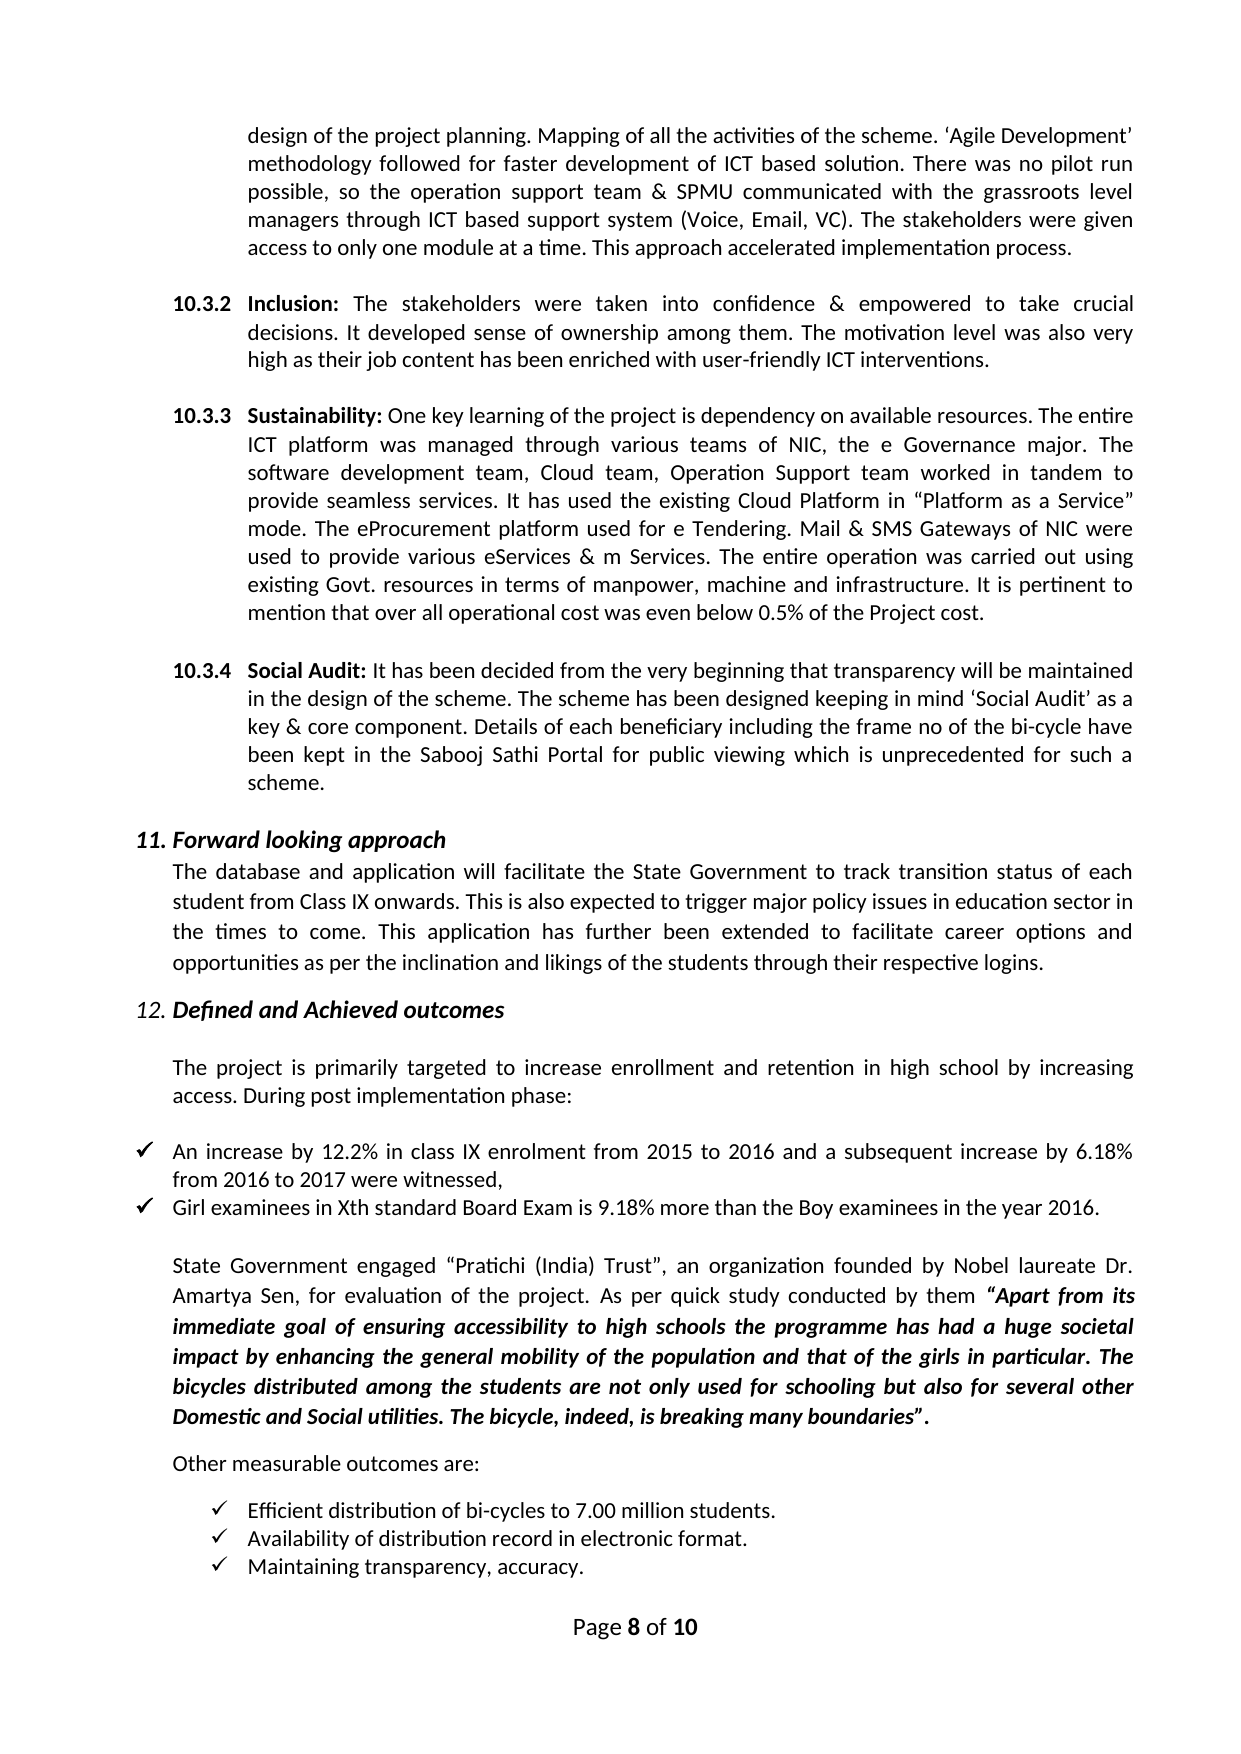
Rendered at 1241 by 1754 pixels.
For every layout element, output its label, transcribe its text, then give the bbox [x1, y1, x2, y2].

list An increase by 12.2% in class IX enrolment from 2015 to 2016 and a subsequent increase by 6.18% from 2016 to 2017 were witnessed, [135, 1137, 1135, 1193]
list Defined and Achieved outcomes [135, 994, 1135, 1025]
text Other measurable outcomes are: [172, 1449, 1135, 1477]
list Social Audit: It has been decided from the very beginning that transparency will be maintained in the design of the scheme. The scheme has been designed keeping in mind ‘Social Audit’ as a key & core component. Details of each beneficiary including the frame no of the bi-cycle have been kept in the Sabooj Sathi Portal for public viewing which is unprecedented for such a scheme. [172, 656, 1135, 796]
list Availability of distribution record in electronic format. [210, 1524, 1135, 1552]
list Efficient distribution of bi-cycles to 7.00 million students. [210, 1496, 1135, 1524]
list Inclusion: The stakeholders were taken into confidence & empowered to take crucial decisions. It developed sense of ownership among them. The motivation level was also very high as their job content has been enriched with user-friendly ICT interventions. [172, 289, 1135, 374]
list The project is primarily targeted to increase enrollment and retention in high school by increasing access. During post implementation phase: [172, 1053, 1135, 1109]
list Sustainability: One key learning of the project is dependency on available resources. The entire ICT platform was managed through various teams of NIC, the e Governance major. The software development team, Cloud team, Operation Support team worked in tandem to provide seamless services. It has used the existing Cloud Platform in “Platform as a Service” mode. The eProcurement platform used for e Tendering. Mail & SMS Gateways of NIC were used to provide various eServices & m Services. The entire operation was carried out using existing Govt. resources in terms of manpower, machine and infrastructure. It is pertinent to mention that over all operational cost was even below 0.5% of the Project cost. [172, 402, 1135, 626]
list State Government engaged “Pratichi (India) Trust”, an organization founded by Nobel laureate Dr. Amartya Sen, for evaluation of the project. As per quick study conducted by them “Apart from its immediate goal of ensuring accessibility to high schools the programme has had a huge societal impact by enhancing the general mobility of the population and that of the girls in particular. The bicycles distributed among the students are not only used for schooling but also for several other Domestic and Social utilities. The bicycle, indeed, is breaking many boundaries”. [172, 1251, 1135, 1431]
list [172, 121, 1135, 262]
list Maintaining transparency, accuracy. [210, 1552, 1135, 1580]
list Forward looking approach [135, 824, 1135, 855]
list The database and application will facilitate the State Government to track transition status of each student from Class IX onwards. This is also expected to trigger major policy issues in education sector in the times to come. This application has further been extended to facilitate career options and opportunities as per the inclination and likings of the students through their respective logins. [172, 857, 1135, 976]
list Girl examinees in Xth standard Board Exam is 9.18% more than the Boy examinees in the year 2016. [135, 1193, 1135, 1221]
